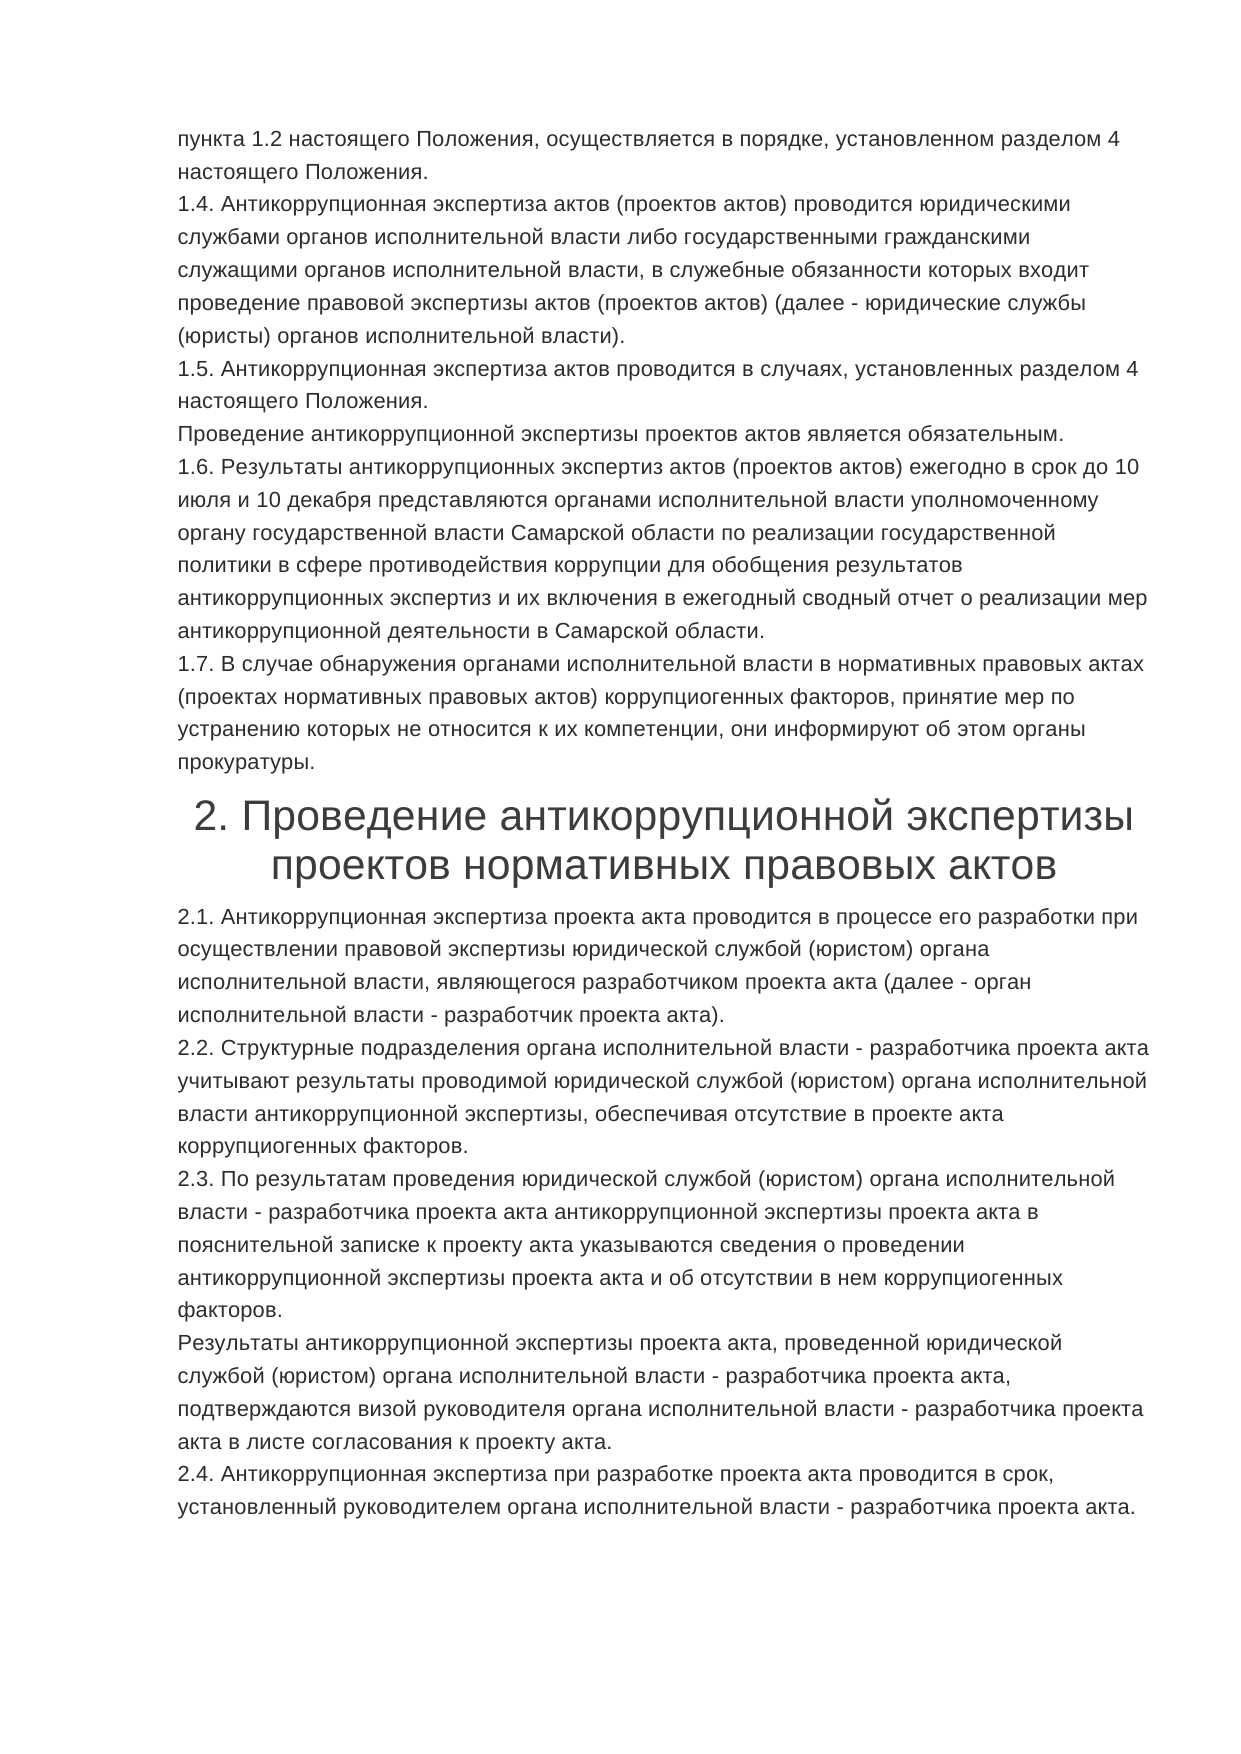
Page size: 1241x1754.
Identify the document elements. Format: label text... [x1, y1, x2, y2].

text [177, 118, 1152, 774]
text 2.1. Антикоррупционная экспертиза проекта акта проводится в процессе его разработки при осуществлении правовой экспертизы юридической службой (юристом) органа исполнительной власти, являющегося разработчиком проекта акта (далее - орган исполнительной власти - разработчик проекта акта). 2.2. Структурные подразделения органа исполнительной власти - разработчика проекта акта учитывают результаты проводимой юридической службой (юристом) органа исполнительной власти антикоррупционной экспертизы, обеспечивая отсутствие в проекте акта коррупциогенных факторов. 2.3. По результатам проведения юридической службой (юристом) органа исполнительной власти - разработчика проекта акта антикоррупционной экспертизы проекта акта в пояснительной записке к проекту акта указываются сведения о проведении антикоррупционной экспертизы проекта акта и об отсутствии в нем коррупциогенных факторов. Результаты антикоррупционной экспертизы проекта акта, проведенной юридической службой (юристом) органа исполнительной власти - разработчика проекта акта, подтверждаются визой руководителя органа исполнительной власти - разработчика проекта акта в листе согласования к проекту акта. 2.4. Антикоррупционная экспертиза при разработке проекта акта проводится в срок, установленный руководителем органа исполнительной власти - разработчика проекта акта. [177, 896, 1152, 1552]
text 2. Проведение антикоррупционной экспертизы проектов нормативных правовых актов [177, 790, 1152, 888]
